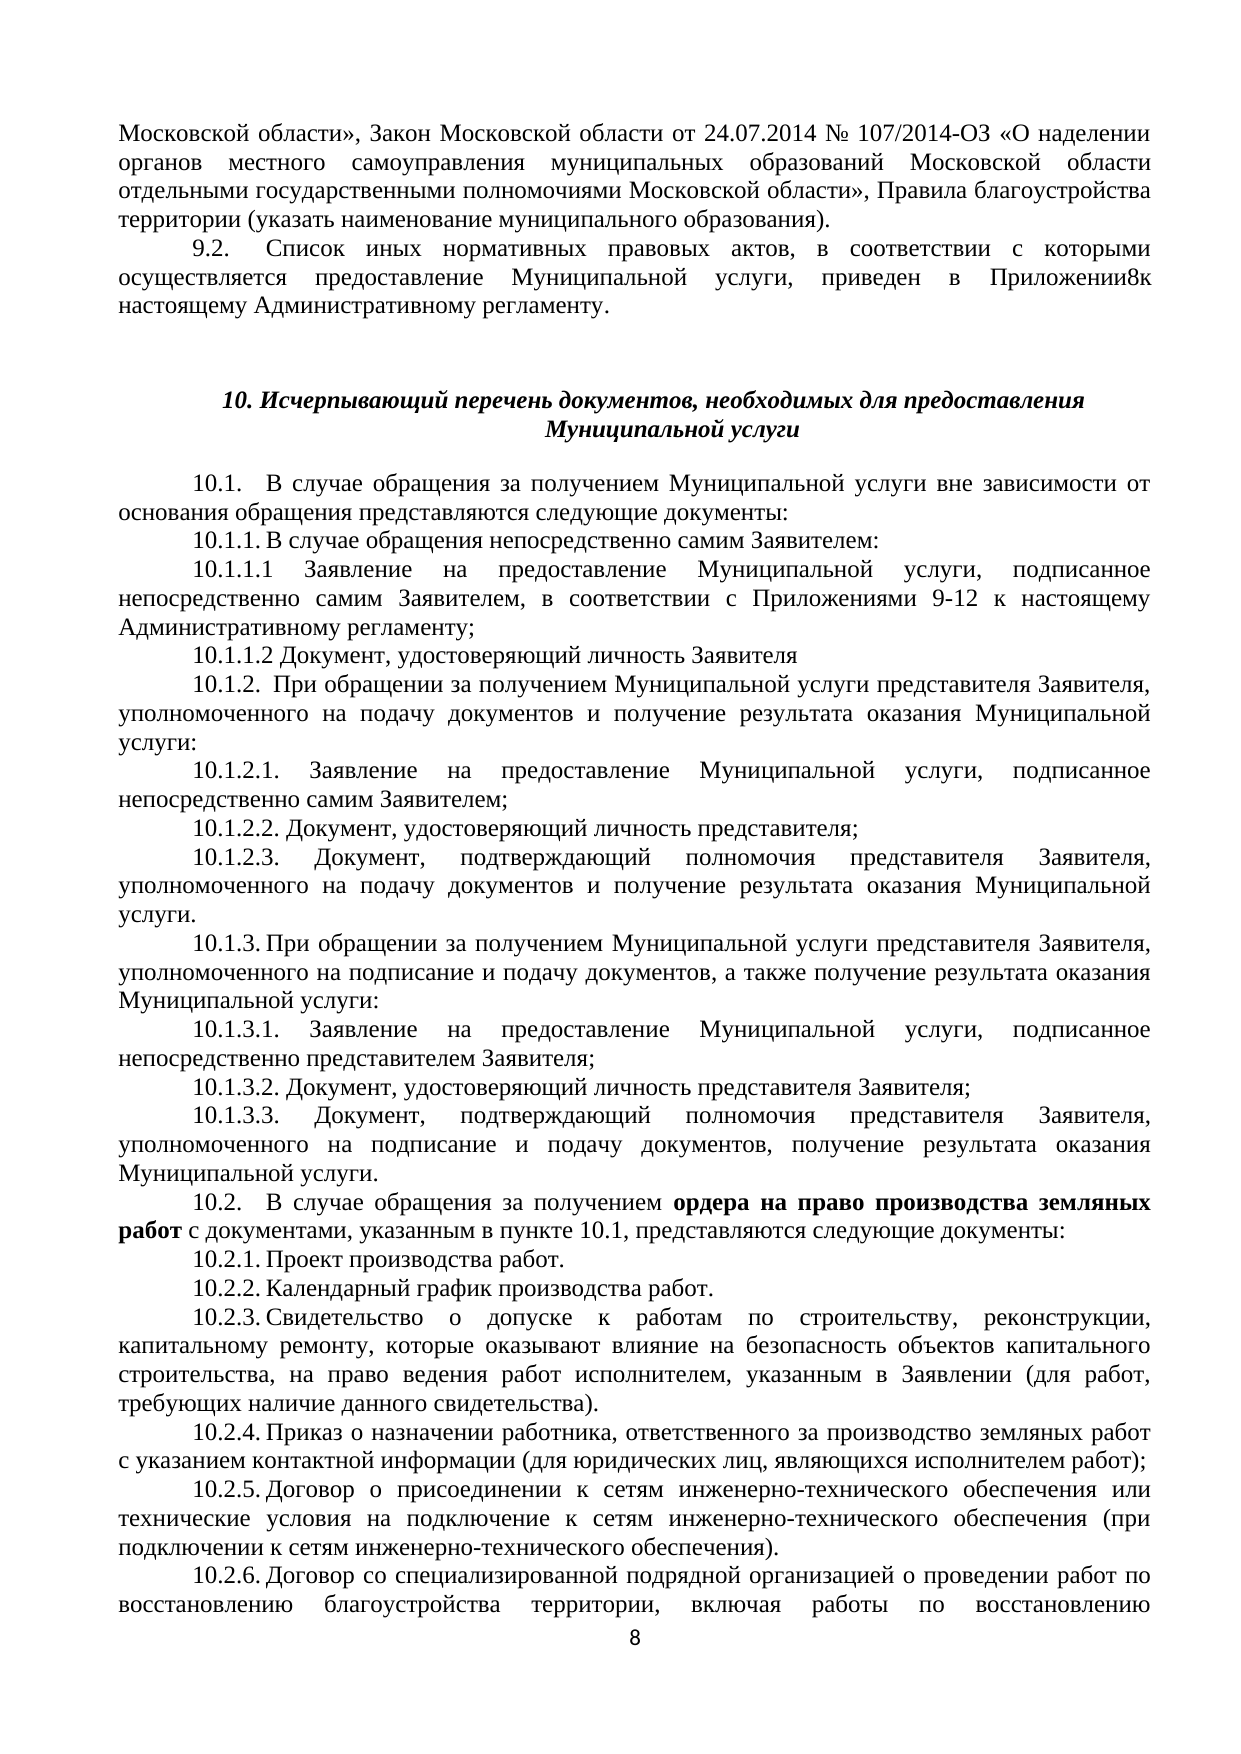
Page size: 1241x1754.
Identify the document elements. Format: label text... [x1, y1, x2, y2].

list Договор о присоединении к сетям инженерно-технического обеспечения или технические условия на подключение к сетям инженерно-технического обеспечения (при подключении к сетям инженерно-технического обеспечения). [118, 1474, 1152, 1561]
list 10.1.3.2. Документ, удостоверяющий личность представителя Заявителя; [118, 1072, 1152, 1101]
list 10.1.2.1. Заявление на предоставление Муниципальной услуги, подписанное непосредственно самим Заявителем; [118, 756, 1152, 813]
list При обращении за получением Муниципальной услуги представителя Заявителя, уполномоченного на подписание и подачу документов, а также получение результата оказания Муниципальной услуги: [118, 928, 1152, 1014]
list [118, 118, 1152, 233]
list 10.1.3.3. Документ, подтверждающий полномочия представителя Заявителя, уполномоченного на подписание и подачу документов, получение результата оказания Муниципальной услуги. [118, 1101, 1152, 1187]
list В случае обращения непосредственно самим Заявителем: [118, 526, 1152, 554]
list Проект производства работ. [118, 1244, 1152, 1273]
list Свидетельство о допуске к работам по строительству, реконструкции, капитальному ремонту, которые оказывают влияние на безопасность объектов капитального строительства, на право ведения работ исполнителем, указанным в Заявлении (для работ, требующих наличие данного свидетельства). [118, 1302, 1152, 1417]
list В случае обращения за получением ордера на право производства земляных работ с документами, указанным в пункте 10.1, представляются следующие документы: [118, 1187, 1152, 1244]
list 10.1.2.3. Документ, подтверждающий полномочия представителя Заявителя, уполномоченного на подачу документов и получение результата оказания Муниципальной услуги. [118, 842, 1152, 928]
list В случае обращения за получением Муниципальной услуги вне зависимости от основания обращения представляются следующие документы: [118, 468, 1152, 526]
list Исчерпывающий перечень документов, необходимых для предоставления Муниципальной услуги [156, 386, 1152, 443]
list 10.1.1.1 Заявление на предоставление Муниципальной услуги, подписанное непосредственно самим Заявителем, в соответствии с Приложениями 9-12 к настоящему Административному регламенту; [118, 554, 1152, 641]
list 10.1.1.2 Документ, удостоверяющий личность Заявителя [118, 641, 1152, 669]
list Календарный график производства работ. [118, 1273, 1152, 1302]
list Список иных нормативных правовых актов, в соответствии с которыми осуществляется предоставление Муниципальной услуги, приведен в Приложении8к настоящему Административному регламенту. [118, 233, 1152, 319]
list Приказ о назначении работника, ответственного за производство земляных работ с указанием контактной информации (для юридических лиц, являющихся исполнителем работ); [118, 1417, 1152, 1474]
list 10.1.2.2. Документ, удостоверяющий личность представителя; [118, 813, 1152, 842]
list При обращении за получением Муниципальной услуги представителя Заявителя, уполномоченного на подачу документов и получение результата оказания Муниципальной услуги: [118, 669, 1152, 756]
list 10.1.3.1. Заявление на предоставление Муниципальной услуги, подписанное непосредственно представителем Заявителя; [118, 1014, 1152, 1072]
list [118, 1561, 1152, 1618]
